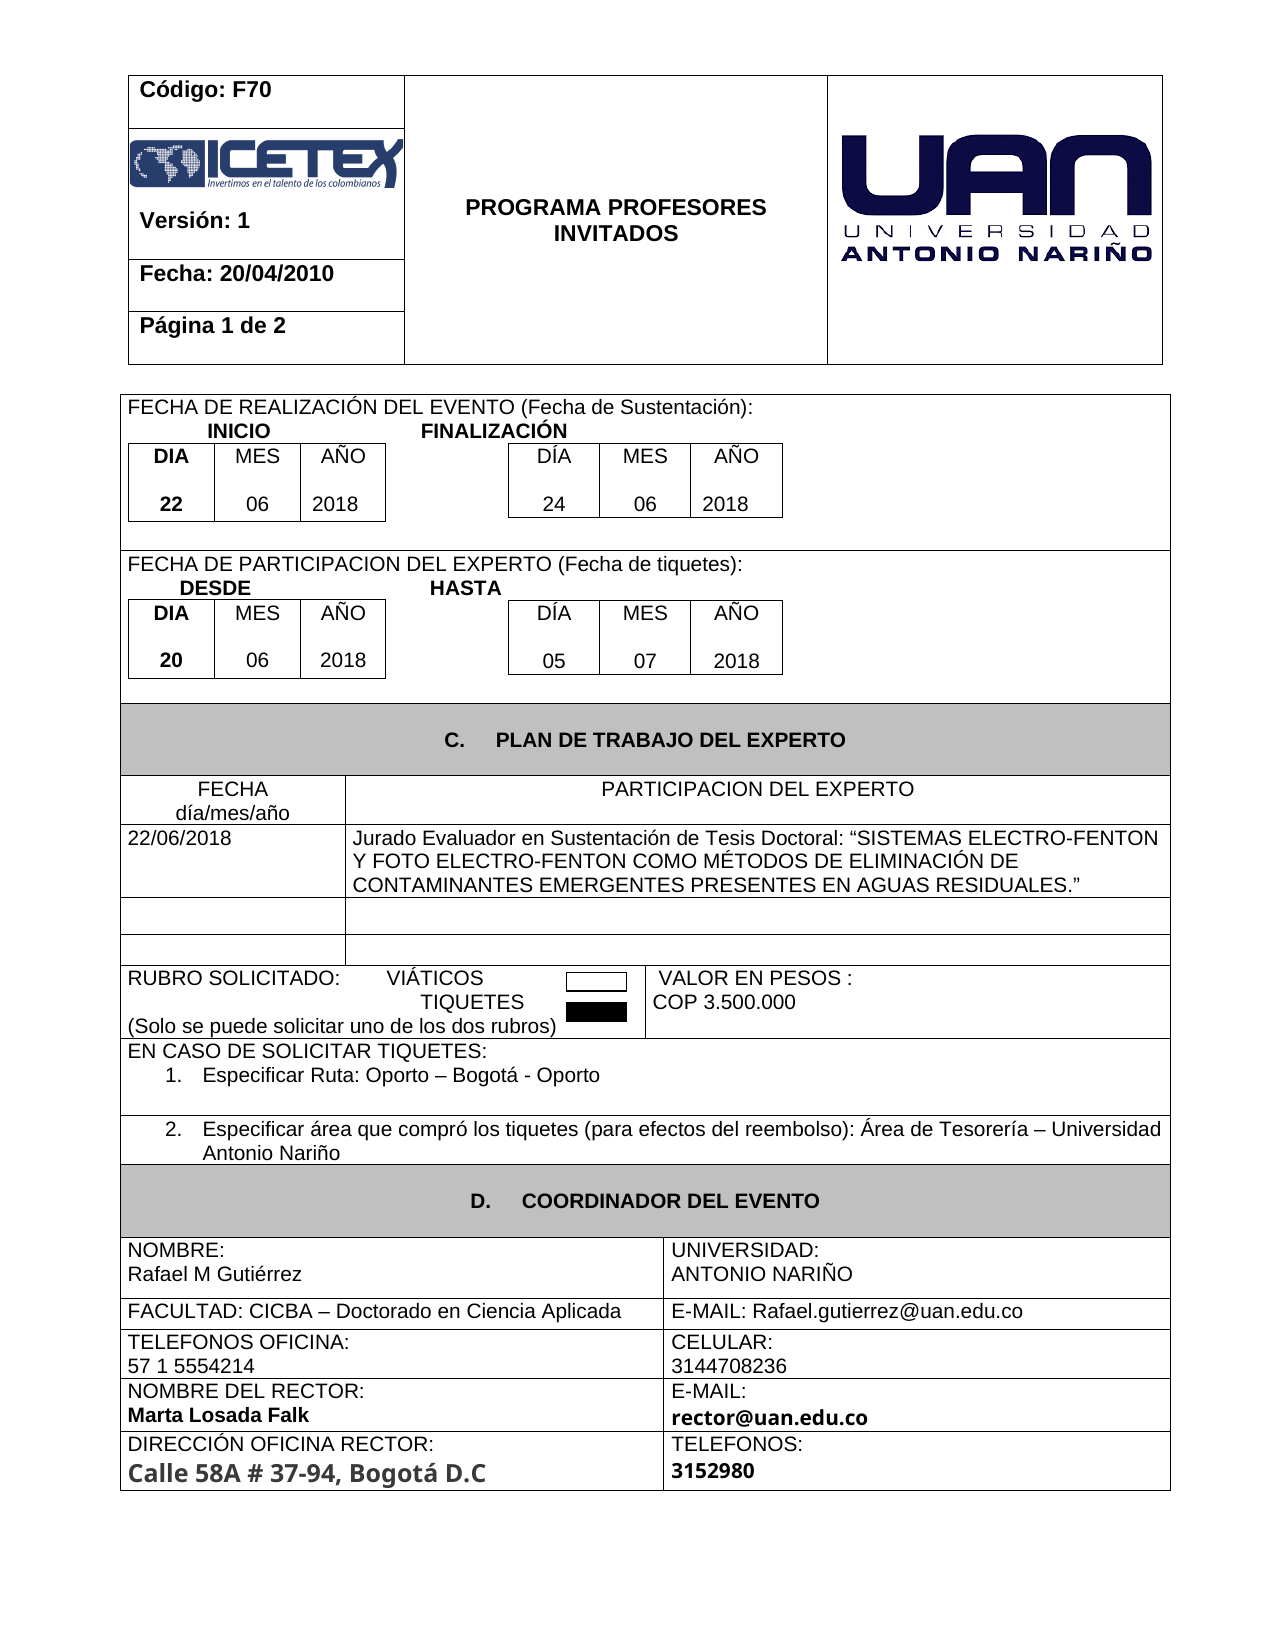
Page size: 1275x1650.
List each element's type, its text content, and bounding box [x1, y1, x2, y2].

picture [128, 137, 403, 188]
table_cell [346, 898, 1170, 934]
table_cell FECHA DE PARTICIPACION DEL EXPERTO (Fecha de tiquetes): DESDE HASTA [121, 551, 1170, 702]
table_cell TELEFONOS OFICINA: 57 1 5554214 [121, 1330, 663, 1378]
table_cell VALOR EN PESOS : COP 3.500.000 [646, 966, 1170, 1038]
table_cell FACULTAD: CICBA – Doctorado en Ciencia Aplicada [121, 1299, 663, 1329]
table_cell COORDINADOR DEL EVENTO [121, 1165, 1170, 1237]
table_cell PLAN DE TRABAJO DEL EXPERTO [121, 704, 1170, 775]
table_cell CELULAR: 3144708236 [664, 1330, 1170, 1378]
table_cell E-MAIL: rector@uan.edu.co [664, 1379, 1170, 1431]
table_cell TELEFONOS: 3152980 [664, 1432, 1170, 1490]
table_cell [346, 935, 1170, 965]
table_cell [121, 898, 345, 934]
table_cell UNIVERSIDAD: ANTONIO NARIÑO [664, 1238, 1170, 1298]
table_cell [121, 935, 345, 965]
table_cell NOMBRE: Rafael M Gutiérrez [121, 1238, 663, 1298]
table_cell FECHA día/mes/año [121, 776, 345, 824]
table_cell E-MAIL: Rafael.gutierrez@uan.edu.co [664, 1299, 1170, 1329]
picture [838, 133, 1156, 262]
table_cell PARTICIPACION DEL EXPERTO [346, 776, 1170, 824]
table_cell Jurado Evaluador en Sustentación de Tesis Doctoral: “SISTEMAS ELECTRO-FENTON Y FOTO ELECTRO-FENTON COMO MÉTODOS DE ELIMINACIÓN DE CONTAMINANTES EMERGENTES PRESENTES EN AGUAS RESIDUALES.” [346, 825, 1170, 897]
table_cell DIRECCIÓN OFICINA RECTOR: Calle 58A # 37-94, Bogotá D.C [121, 1432, 663, 1490]
table_cell Especificar área que compró los tiquetes (para efectos del reembolso): Área de Tesorería – Universidad Antonio Nariño [121, 1116, 1170, 1164]
table_header FECHA DE REALIZACIÓN DEL EVENTO (Fecha de Sustentación): INICIO FINALIZACIÓN [121, 395, 1170, 550]
table_cell EN CASO DE SOLICITAR TIQUETES: Especificar Ruta: Oporto – Bogotá - Oporto [121, 1039, 1170, 1115]
table_cell 22/06/2018 [121, 825, 345, 897]
table_cell NOMBRE DEL RECTOR: Marta Losada Falk [121, 1379, 663, 1431]
table_cell RUBRO SOLICITADO: VIÁTICOS TIQUETES (Solo se puede solicitar uno de los dos rubros) [121, 966, 645, 1038]
